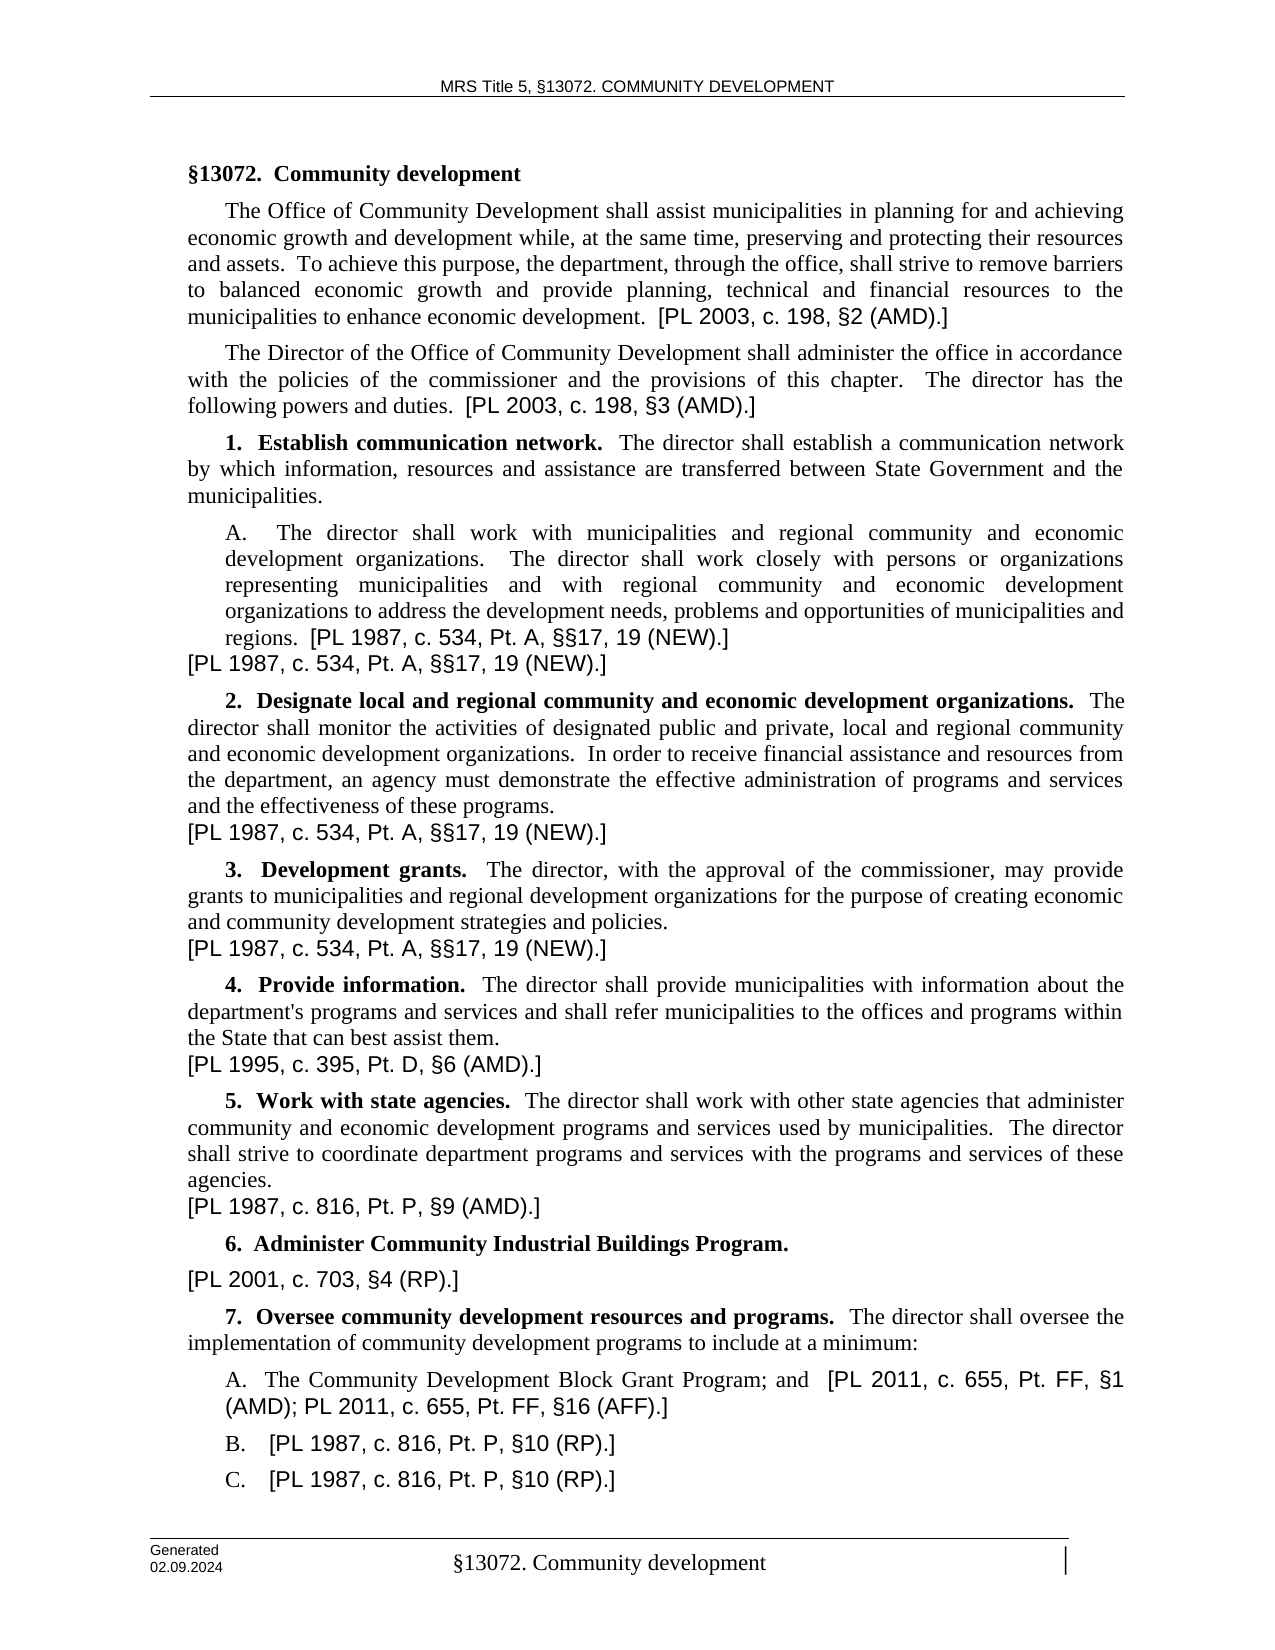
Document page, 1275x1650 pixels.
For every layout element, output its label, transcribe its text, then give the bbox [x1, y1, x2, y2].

text A. The Community Development Block Grant Program; and [PL 2011, c. 655, Pt. FF, §1 (AMD); PL 2011, c. 655, Pt. FF, §16 (AFF).] [225, 1366, 1125, 1419]
text The Office of Community Development shall assist municipalities in planning for and achieving economic growth and development while, at the same time, preserving and protecting their resources and assets. To achieve this purpose, the department, through the office, shall strive to remove barriers to balanced economic growth and provide planning, technical and financial resources to the municipalities to enhance economic development. [PL 2003, c. 198, §2 (AMD).] [187, 197, 1125, 329]
text A. The director shall work with municipalities and regional community and economic development organizations. The director shall work closely with persons or organizations representing municipalities and with regional community and economic development organizations to address the development needs, problems and opportunities of municipalities and regions. [PL 1987, c. 534, Pt. A, §§17, 19 (NEW).] [225, 518, 1125, 650]
text [PL 1987, c. 534, Pt. A, §§17, 19 (NEW).] [187, 650, 1125, 677]
text 2. Designate local and regional community and economic development organizations. The director shall monitor the activities of designated public and private, local and regional community and economic development organizations. In order to receive financial assistance and resources from the department, an agency must demonstrate the effective administration of programs and services and the effectiveness of these programs. [187, 687, 1125, 819]
text [PL 1995, c. 395, Pt. D, §6 (AMD).] [187, 1051, 1125, 1077]
text §13072. Community development [187, 160, 1125, 187]
text 5. Work with state agencies. The director shall work with other state agencies that administer community and economic development programs and services used by municipalities. The director shall strive to coordinate department programs and services with the programs and services of these agencies. [187, 1087, 1125, 1193]
text [PL 1987, c. 534, Pt. A, §§17, 19 (NEW).] [187, 819, 1125, 845]
text 3. Development grants. The director, with the approval of the commissioner, may provide grants to municipalities and regional development organizations for the purpose of creating economic and community development strategies and policies. [187, 856, 1125, 935]
text 6. Administer Community Industrial Buildings Program. [187, 1229, 1125, 1256]
text C. [PL 1987, c. 816, Pt. P, §10 (RP).] [225, 1466, 1125, 1493]
text [PL 1987, c. 534, Pt. A, §§17, 19 (NEW).] [187, 935, 1125, 961]
text [PL 1987, c. 816, Pt. P, §9 (AMD).] [187, 1193, 1125, 1219]
text B. [PL 1987, c. 816, Pt. P, §10 (RP).] [225, 1429, 1125, 1456]
text 4. Provide information. The director shall provide municipalities with information about the department's programs and services and shall refer municipalities to the offices and programs within the State that can best assist them. [187, 972, 1125, 1051]
text [PL 2001, c. 703, §4 (RP).] [187, 1266, 1125, 1293]
text 7. Oversee community development resources and programs. The director shall oversee the implementation of community development programs to include at a minimum: [187, 1303, 1125, 1356]
text The Director of the Office of Community Development shall administer the office in accordance with the policies of the commissioner and the provisions of this chapter. The director has the following powers and duties. [PL 2003, c. 198, §3 (AMD).] [187, 339, 1125, 419]
text 1. Establish communication network. The director shall establish a communication network by which information, resources and assistance are transferred between State Government and the municipalities. [187, 429, 1125, 508]
